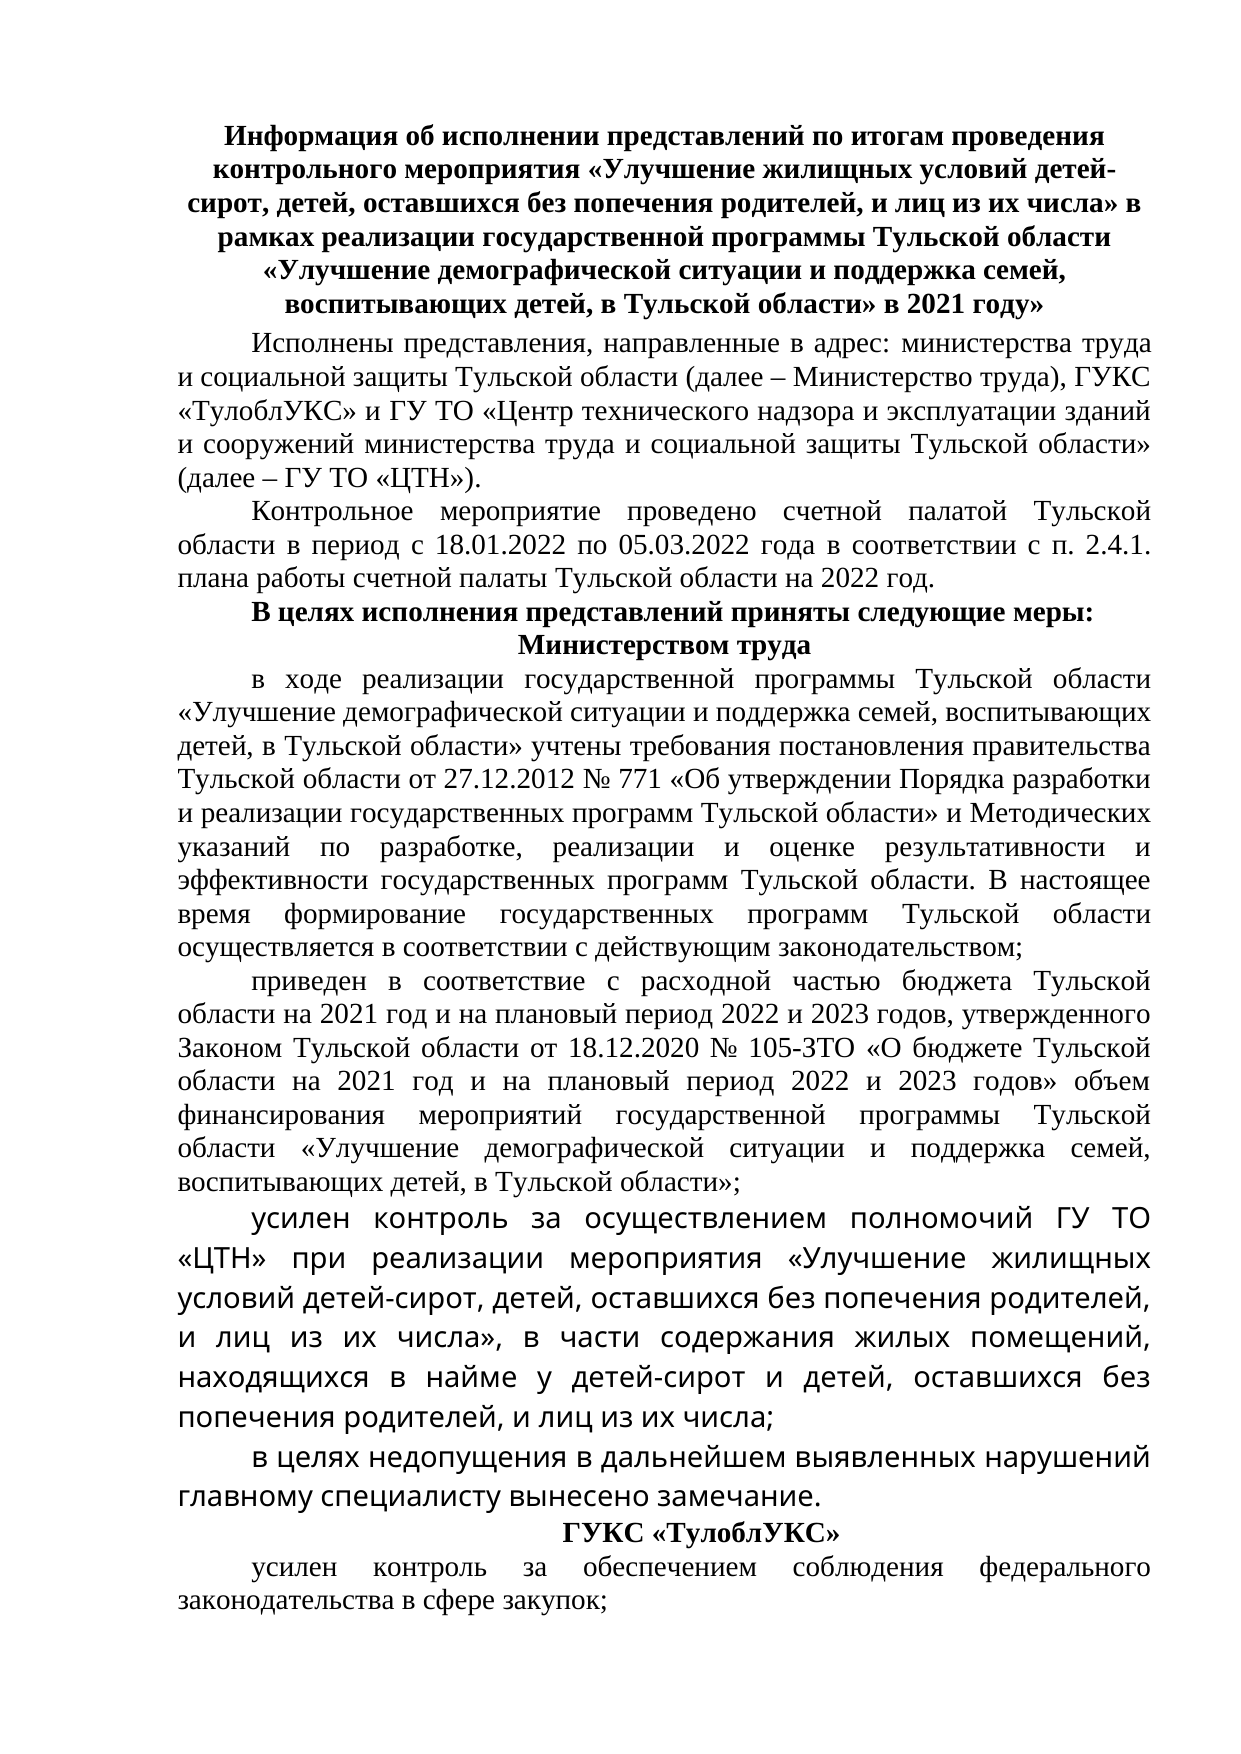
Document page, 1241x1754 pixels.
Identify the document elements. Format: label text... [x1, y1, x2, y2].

text усилен контроль за осуществлением полномочий ГУ ТО «ЦТН» при реализации мероприятия «Улучшение жилищных условий детей-сирот, детей, оставшихся без попечения родителей, и лиц из их числа», в части содержания жилых помещений, находящихся в найме у детей-сирот и детей, оставшихся без попечения родителей, и лиц из их числа; [177, 1198, 1152, 1436]
text в ходе реализации государственной программы Тульской области «Улучшение демографической ситуации и поддержка семей, воспитывающих детей, в Тульской области» учтены требования постановления правительства Тульской области от 27.12.2012 № 771 «Об утверждении Порядка разработки и реализации государственных программ Тульской области» и Методических указаний по разработке, реализации и оценке результативности и эффективности государственных программ Тульской области. В настоящее время формирование государственных программ Тульской области осуществляется в соответствии с действующим законодательством; [177, 661, 1152, 963]
text Исполнены представления, направленные в адрес: министерства труда и социальной защиты Тульской области (далее – Министерство труда), ГУКС «ТулоблУКС» и ГУ ТО «Центр технического надзора и эксплуатации зданий и сооружений министерства труда и социальной защиты Тульской области» (далее – ГУ ТО «ЦТН»). [177, 326, 1152, 493]
text усилен контроль за обеспечением соблюдения федерального законодательства в сфере закупок; [177, 1549, 1152, 1616]
text Министерством труда [177, 627, 1152, 661]
text Информация об исполнении представлений по итогам проведения контрольного мероприятия «Улучшение жилищных условий детей-сирот, детей, оставшихся без попечения родителей, и лиц из их числа» в рамках реализации государственной программы Тульской области «Улучшение демографической ситуации и поддержка семей, воспитывающих детей, в Тульской области» в 2021 году» [177, 118, 1152, 319]
text в целях недопущения в дальнейшем выявленных нарушений главному специалисту вынесено замечание. [177, 1436, 1152, 1515]
title Контрольное мероприятие проведено счетной палатой Тульской области в период с 18.01.2022 по 05.03.2022 года в соответствии с п. 2.4.1. плана работы счетной палаты Тульской области на 2022 год. [177, 493, 1152, 594]
text ГУКС «ТулоблУКС» [251, 1515, 1152, 1549]
text В целях исполнения представлений приняты следующие меры: [177, 594, 1152, 627]
text приведен в соответствие с расходной частью бюджета Тульской области на 2021 год и на плановый период 2022 и 2023 годов, утвержденного Законом Тульской области от 18.12.2020 № 105-ЗТО «О бюджете Тульской области на 2021 год и на плановый период 2022 и 2023 годов» объем финансирования мероприятий государственной программы Тульской области «Улучшение демографической ситуации и поддержка семей, воспитывающих детей, в Тульской области»; [177, 963, 1152, 1198]
